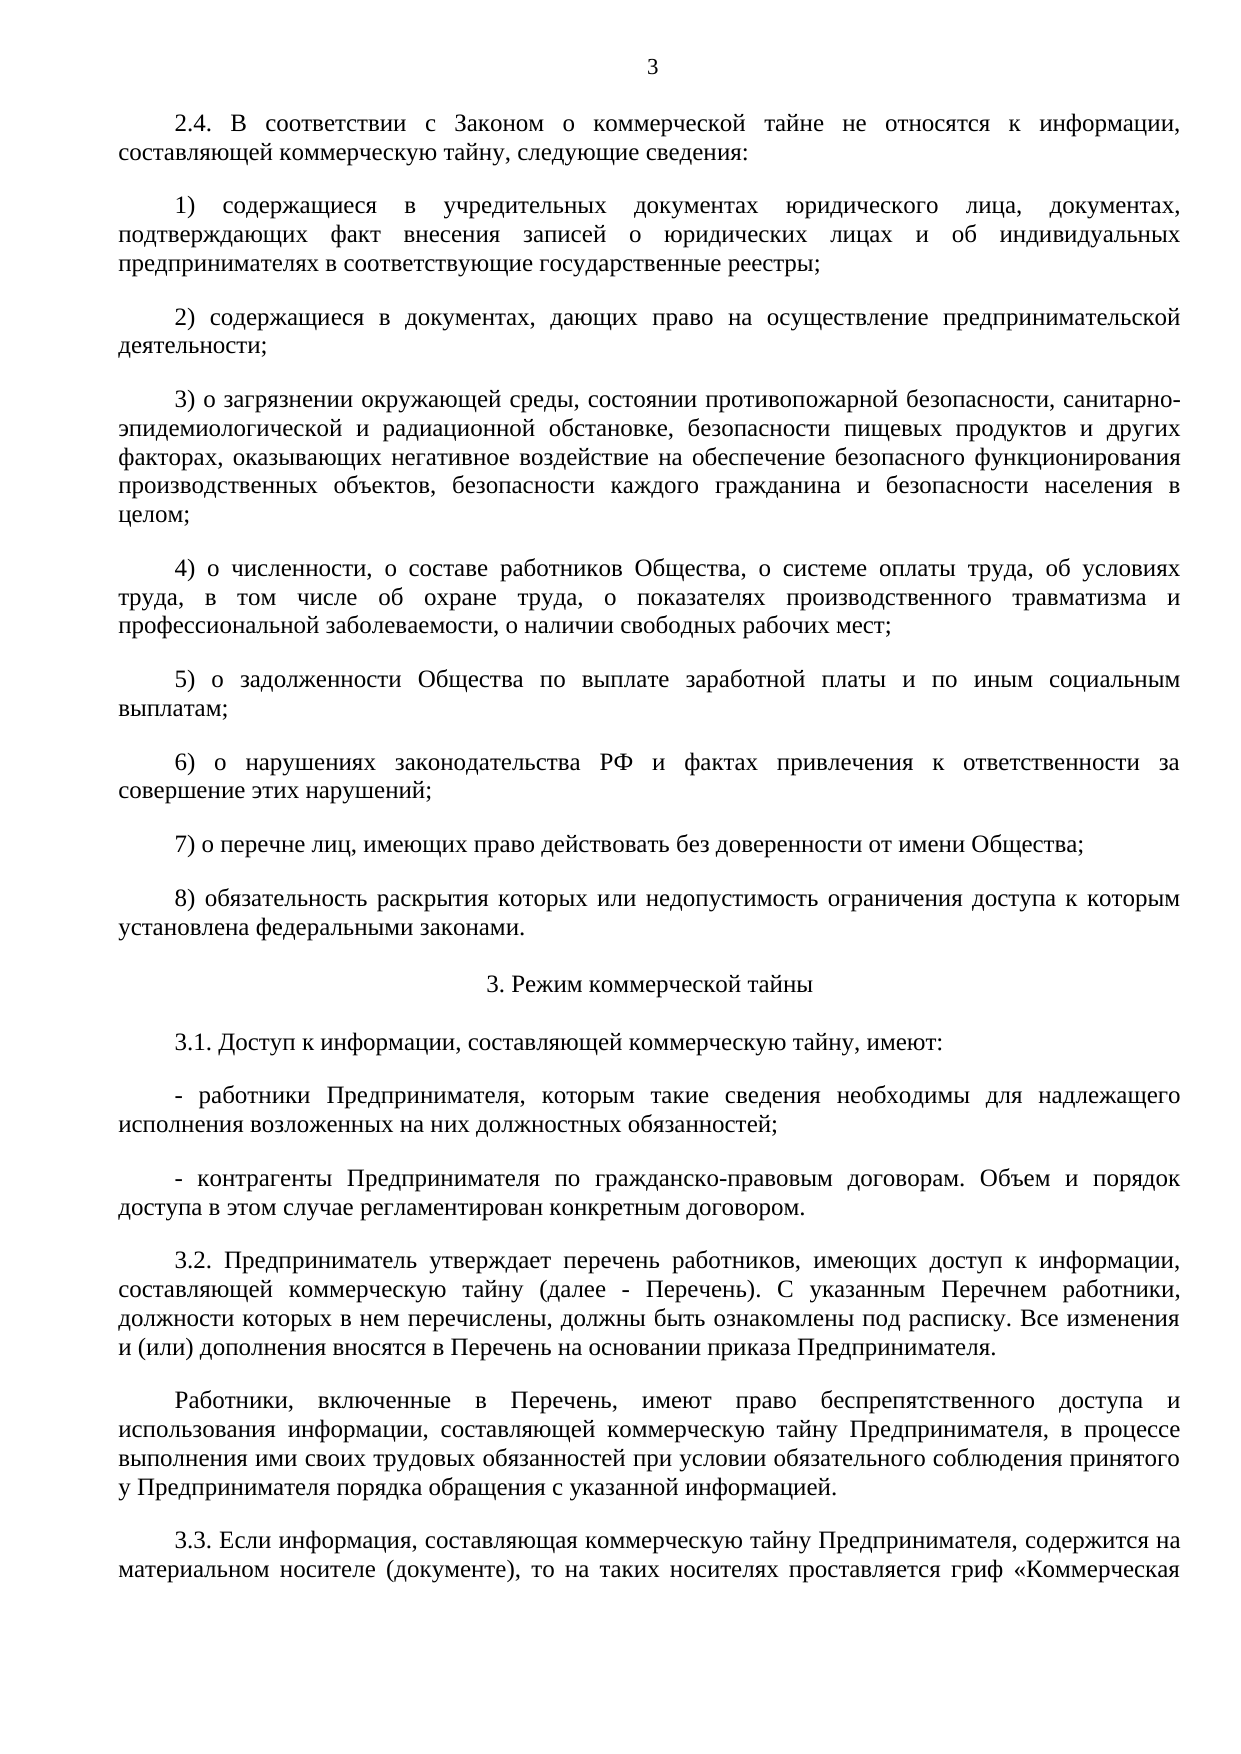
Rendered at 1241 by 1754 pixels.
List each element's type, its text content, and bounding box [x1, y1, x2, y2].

text 6) о нарушениях законодательства РФ и фактах привлечения к ответственности за совершение этих нарушений; [118, 747, 1181, 804]
text 1) содержащиеся в учредительных документах юридического лица, документах, подтверждающих факт внесения записей о юридических лицах и об индивидуальных предпринимателях в соответствующие государственные реестры; [118, 190, 1181, 277]
text 3.1. Доступ к информации, составляющей коммерческую тайну, имеют: [118, 1027, 1181, 1055]
text - контрагенты Предпринимателя по гражданско-правовым договорам. Объем и порядок доступа в этом случае регламентирован конкретным договором. [118, 1163, 1181, 1220]
text 3.2. Предприниматель утверждает перечень работников, имеющих доступ к информации, составляющей коммерческую тайну (далее - Перечень). С указанным Перечнем работники, должности которых в нем перечислены, должны быть ознакомлены под расписку. Все изменения и (или) дополнения вносятся в Перечень на основании приказа Предпринимателя. [118, 1245, 1181, 1360]
text 3. Режим коммерческой тайны [118, 969, 1181, 998]
text 5) о задолженности Общества по выплате заработной платы и по иным социальным выплатам; [118, 664, 1181, 722]
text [118, 1525, 1181, 1583]
text 4) о численности, о составе работников Общества, о системе оплаты труда, об условиях труда, в том числе об охране труда, о показателях производственного травматизма и профессиональной заболеваемости, о наличии свободных рабочих мест; [118, 553, 1181, 639]
text - работники Предпринимателя, которым такие сведения необходимы для надлежащего исполнения возложенных на них должностных обязанностей; [118, 1080, 1181, 1138]
text 3) о загрязнении окружающей среды, состоянии противопожарной безопасности, санитарно-эпидемиологической и радиационной обстановке, безопасности пищевых продуктов и других факторах, оказывающих негативное воздействие на обеспечение безопасного функционирования производственных объектов, безопасности каждого гражданина и безопасности населения в целом; [118, 384, 1181, 528]
text 7) о перечне лиц, имеющих право действовать без доверенности от имени Общества; [118, 829, 1181, 858]
text Работники, включенные в Перечень, имеют право беспрепятственного доступа и использования информации, составляющей коммерческую тайну Предпринимателя, в процессе выполнения ими своих трудовых обязанностей при условии обязательного соблюдения принятого у Предпринимателя порядка обращения с указанной информацией. [118, 1385, 1181, 1500]
text 2.4. В соответствии с Законом о коммерческой тайне не относятся к информации, составляющей коммерческую тайну, следующие сведения: [118, 108, 1181, 165]
text 8) обязательность раскрытия которых или недопустимость ограничения доступа к которым установлена федеральными законами. [118, 883, 1181, 940]
text 2) содержащиеся в документах, дающих право на осуществление предпринимательской деятельности; [118, 302, 1181, 359]
